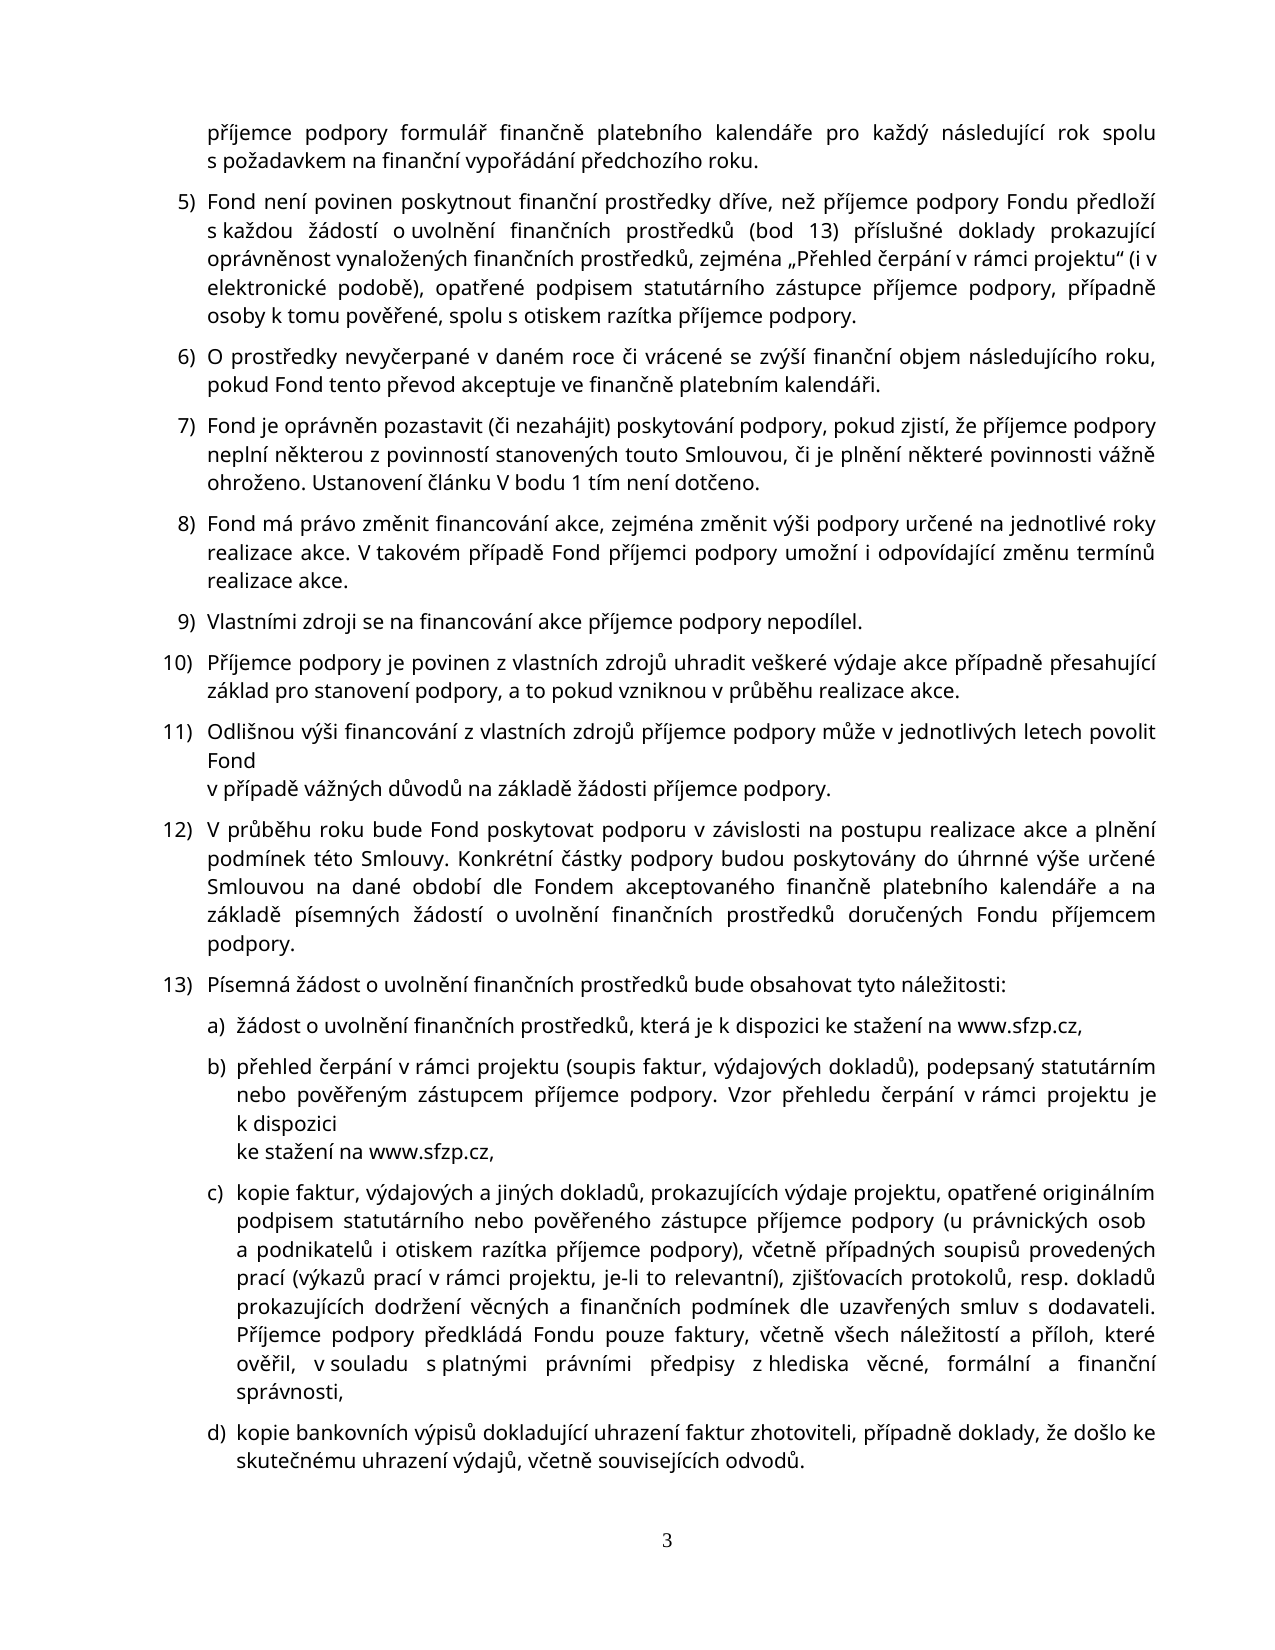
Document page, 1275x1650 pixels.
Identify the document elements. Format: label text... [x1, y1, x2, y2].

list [177, 118, 1157, 175]
list Písemná žádost o uvolnění finančních prostředků bude obsahovat tyto náležitosti: [162, 970, 1157, 998]
list Vlastními zdroji se na financování akce příjemce podpory nepodílel. [177, 607, 1157, 636]
list kopie bankovních výpisů dokladující uhrazení faktur zhotoviteli, případně doklady, že došlo ke skutečnému uhrazení výdajů, včetně souvisejících odvodů. [207, 1418, 1157, 1475]
list Fond je oprávněn pozastavit (či nezahájit) poskytování podpory, pokud zjistí, že příjemce podpory neplní některou z povinností stanovených touto Smlouvou, či je plnění některé povinnosti vážně ohroženo. Ustanovení článku V bodu 1 tím není dotčeno. [177, 412, 1157, 497]
list Příjemce podpory je povinen z vlastních zdrojů uhradit veškeré výdaje akce případně přesahující základ pro stanovení podpory, a to pokud vzniknou v průběhu realizace akce. [162, 648, 1157, 705]
list Odlišnou výši financování z vlastních zdrojů příjemce podpory může v jednotlivých letech povolit Fond v případě vážných důvodů na základě žádosti příjemce podpory. [162, 717, 1157, 803]
list V průběhu roku bude Fond poskytovat podporu v závislosti na postupu realizace akce a plnění podmínek této Smlouvy. Konkrétní částky podpory budou poskytovány do úhrnné výše určené Smlouvou na dané období dle Fondem akceptovaného finančně platebního kalendáře a na základě písemných žádostí o uvolnění finančních prostředků doručených Fondu příjemcem podpory. [162, 815, 1157, 957]
list žádost o uvolnění finančních prostředků, která je k dispozici ke stažení na www.sfzp.cz, [207, 1011, 1157, 1039]
list kopie faktur, výdajových a jiných dokladů, prokazujících výdaje projektu, opatřené originálním podpisem statutárního nebo pověřeného zástupce příjemce podpory (u právnických osob a podnikatelů i otiskem razítka příjemce podpory), včetně případných soupisů provedených prací (výkazů prací v rámci projektu, je-li to relevantní), zjišťovacích protokolů, resp. dokladů prokazujících dodržení věcných a finančních podmínek dle uzavřených smluv s dodavateli. Příjemce podpory předkládá Fondu pouze faktury, včetně všech náležitostí a příloh, které ověřil, v souladu s platnými právními předpisy z hlediska věcné, formální a finanční správnosti, [207, 1178, 1157, 1406]
list přehled čerpání v rámci projektu (soupis faktur, výdajových dokladů), podepsaný statutárním nebo pověřeným zástupcem příjemce podpory. Vzor přehledu čerpání v rámci projektu je k dispozici ke stažení na www.sfzp.cz, [207, 1052, 1157, 1166]
list Fond není povinen poskytnout finanční prostředky dříve, než příjemce podpory Fondu předloží s každou žádostí o uvolnění finančních prostředků (bod 13) příslušné doklady prokazující oprávněnost vynaložených finančních prostředků, zejména „Přehled čerpání v rámci projektu“ (i v elektronické podobě), opatřené podpisem statutárního zástupce příjemce podpory, případně osoby k tomu pověřené, spolu s otiskem razítka příjemce podpory. [177, 187, 1157, 330]
list Fond má právo změnit financování akce, zejména změnit výši podpory určené na jednotlivé roky realizace akce. V takovém případě Fond příjemci podpory umožní i odpovídající změnu termínů realizace akce. [177, 509, 1157, 595]
list O prostředky nevyčerpané v daném roce či vrácené se zvýší finanční objem následujícího roku, pokud Fond tento převod akceptuje ve finančně platebním kalendáři. [177, 342, 1157, 399]
